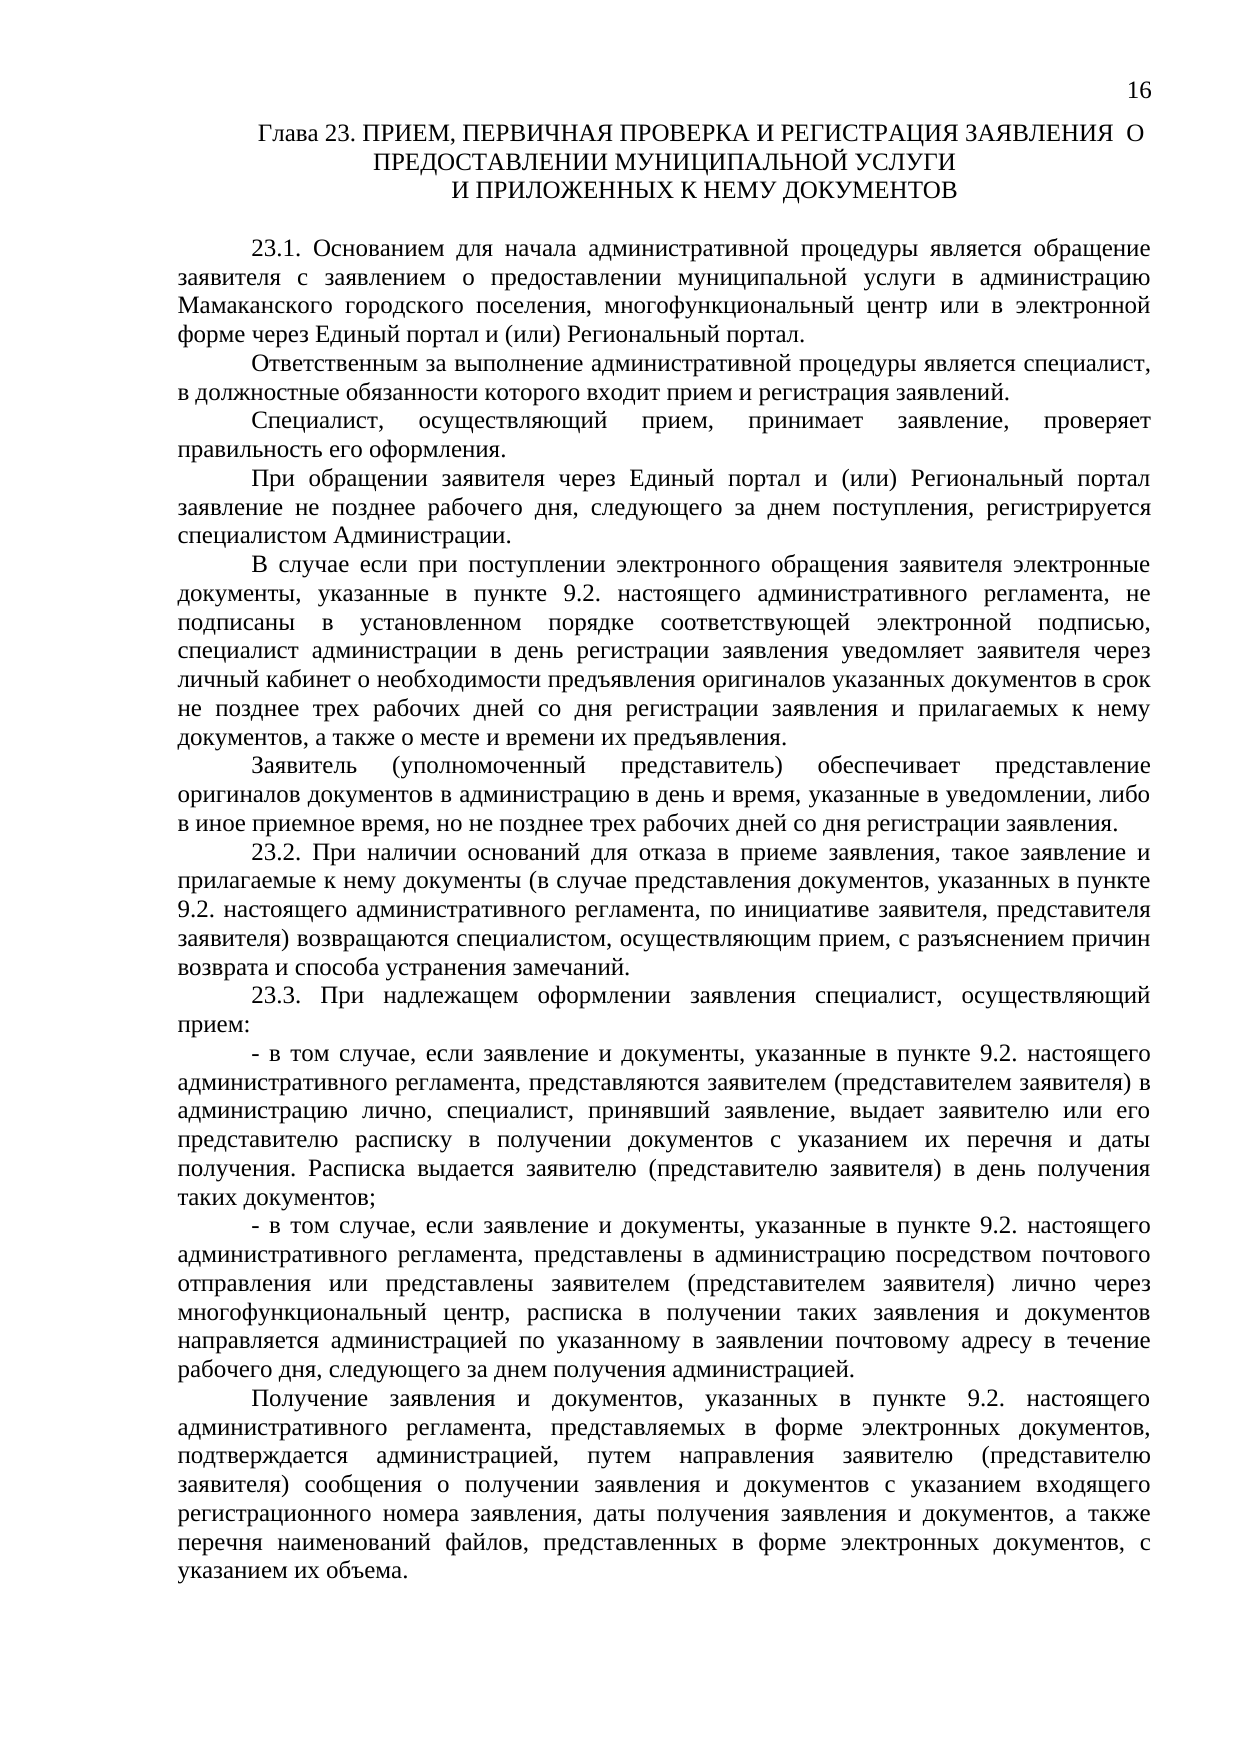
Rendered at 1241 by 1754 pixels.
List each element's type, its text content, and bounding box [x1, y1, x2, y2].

text При обращении заявителя через Единый портал и (или) Региональный портал заявление не позднее рабочего дня, следующего за днем поступления, регистрируется специалистом Администрации. [177, 463, 1152, 549]
text Получение заявления и документов, указанных в пункте 9.2. настоящего административного регламента, представляемых в форме электронных документов, подтверждается администрацией, путем направления заявителю (представителю заявителя) сообщения о получении заявления и документов с указанием входящего регистрационного номера заявления, даты получения заявления и документов, а также перечня наименований файлов, представленных в форме электронных документов, с указанием их объема. [177, 1383, 1152, 1584]
text Глава 23. ПРИЕМ, ПЕРВИЧНАЯ ПРОВЕРКА И РЕГИСТРАЦИЯ ЗАЯВЛЕНИЯ О ПРЕДОСТАВЛЕНИИ МУНИЦИПАЛЬНОЙ УСЛУГИ [177, 118, 1152, 176]
text - в том случае, если заявление и документы, указанные в пункте 9.2. настоящего административного регламента, представляются заявителем (представителем заявителя) в администрацию лично, специалист, принявший заявление, выдает заявителю или его представителю расписку в получении документов с указанием их перечня и даты получения. Расписка выдается заявителю (представителю заявителя) в день получения таких документов; [177, 1038, 1152, 1211]
text 23.3. При надлежащем оформлении заявления специалист, осуществляющий прием: [177, 981, 1152, 1038]
text 23.2. При наличии оснований для отказа в приеме заявления, такое заявление и прилагаемые к нему документы (в случае представления документов, указанных в пункте 9.2. настоящего административного регламента, по инициативе заявителя, представителя заявителя) возвращаются специалистом, осуществляющим прием, с разъяснением причин возврата и способа устранения замечаний. [177, 837, 1152, 981]
text В случае если при поступлении электронного обращения заявителя электронные документы, указанные в пункте 9.2. настоящего административного регламента, не подписаны в установленном порядке соответствующей электронной подписью, специалист администрации в день регистрации заявления уведомляет заявителя через личный кабинет о необходимости предъявления оригиналов указанных документов в срок не позднее трех рабочих дней со дня регистрации заявления и прилагаемых к нему документов, а также о месте и времени их предъявления. [177, 549, 1152, 751]
text Заявитель (уполномоченный представитель) обеспечивает представление оригиналов документов в администрацию в день и время, указанные в уведомлении, либо в иное приемное время, но не позднее трех рабочих дней со дня регистрации заявления. [177, 751, 1152, 837]
text - в том случае, если заявление и документы, указанные в пункте 9.2. настоящего административного регламента, представлены в администрацию посредством почтового отправления или представлены заявителем (представителем заявителя) лично через многофункциональный центр, расписка в получении таких заявления и документов направляется администрацией по указанному в заявлении почтовому адресу в течение рабочего дня, следующего за днем получения администрацией. [177, 1211, 1152, 1383]
text Специалист, осуществляющий прием, принимает заявление, проверяет правильность его оформления. [177, 406, 1152, 463]
text Ответственным за выполнение административной процедуры является специалист, в должностные обязанности которого входит прием и регистрация заявлений. [177, 348, 1152, 406]
text И ПРИЛОЖЕННЫХ К НЕМУ ДОКУМЕНТОВ [177, 176, 1152, 204]
text 23.1. Основанием для начала административной процедуры является обращение заявителя с заявлением о предоставлении муниципальной услуги в администрацию Мамаканского городского поселения, многофункциональный центр или в электронной форме через Единый портал и (или) Региональный портал. [177, 233, 1152, 348]
